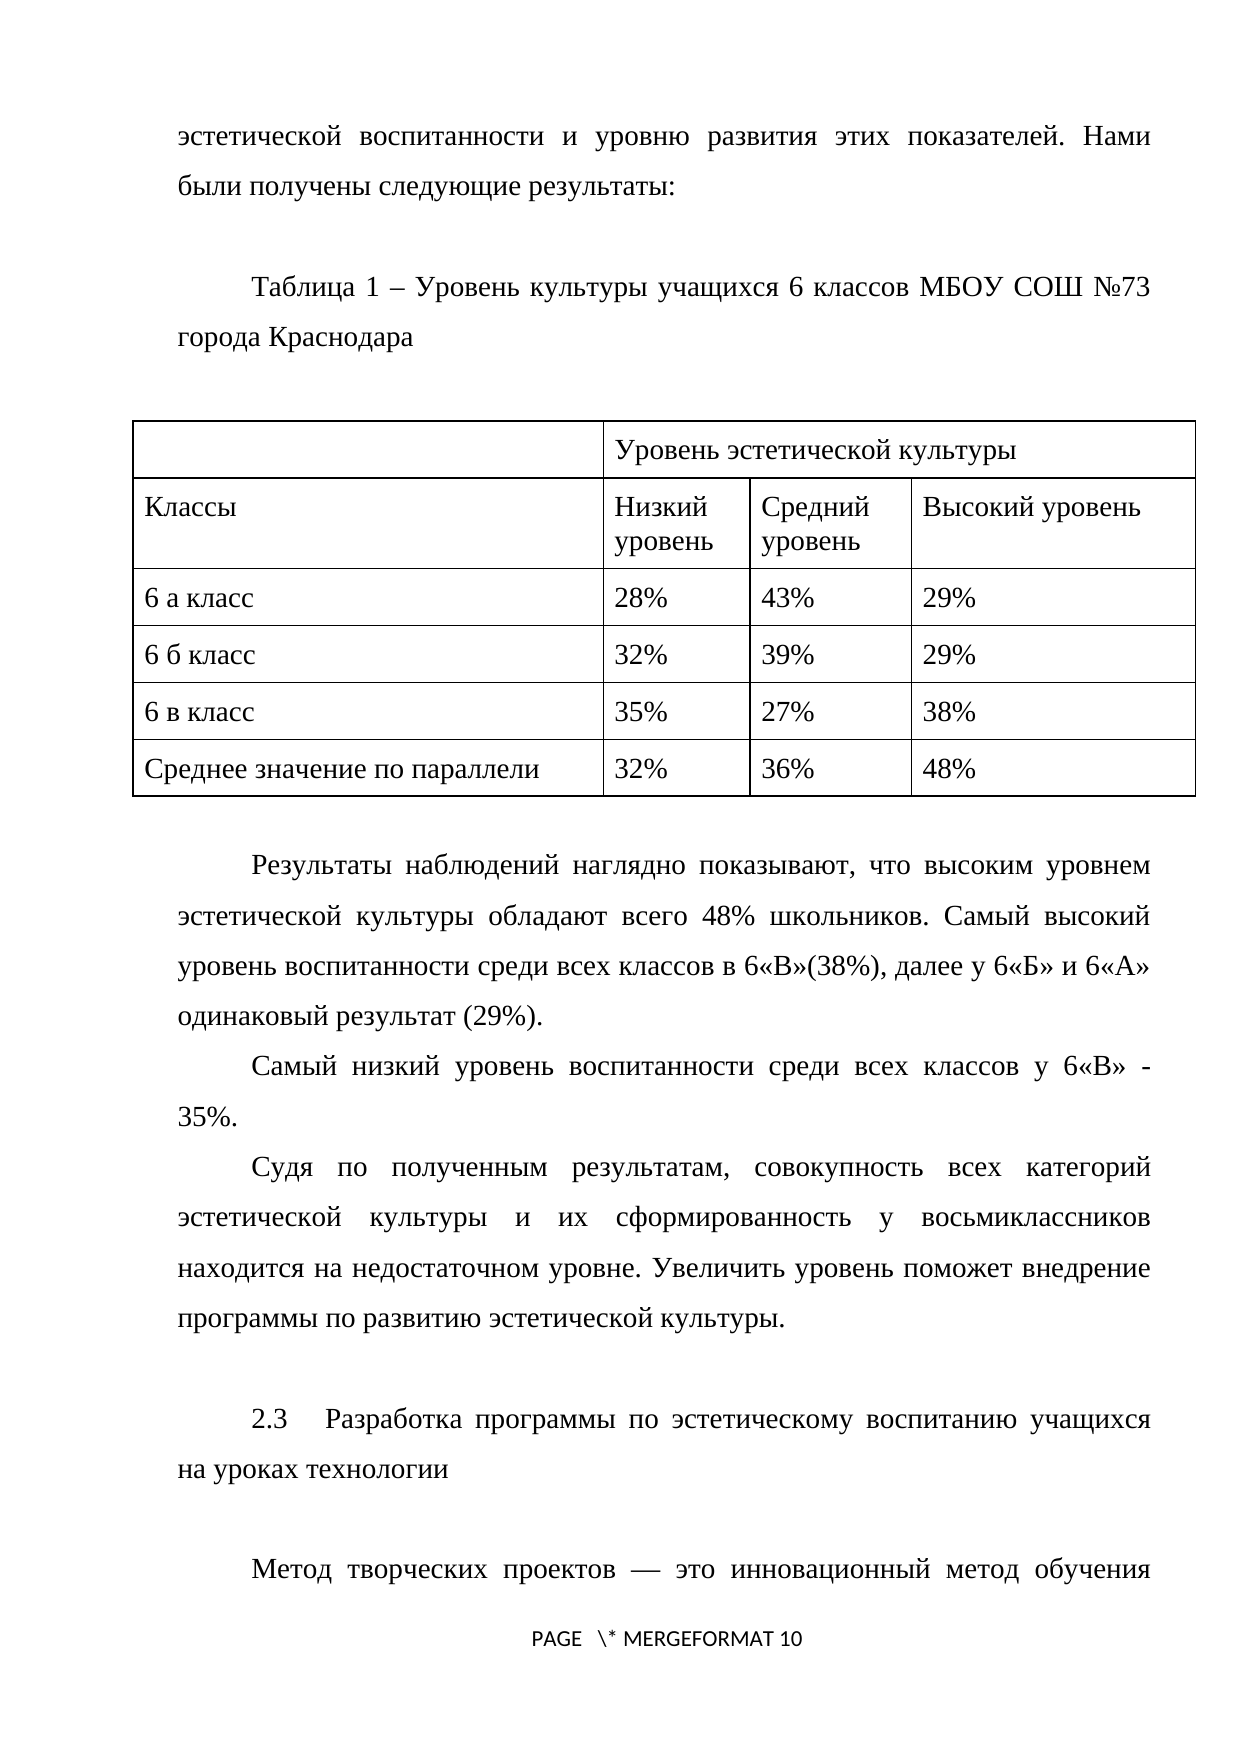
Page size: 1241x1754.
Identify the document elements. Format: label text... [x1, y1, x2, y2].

list Разработка программы по эстетическому воспитанию учащихся на уроках технологии [177, 1401, 1152, 1484]
table_cell 38% [912, 683, 1195, 738]
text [177, 118, 1152, 202]
table_cell 32% [604, 740, 749, 795]
table_cell 39% [751, 626, 911, 681]
table_cell Низкий уровень [604, 479, 749, 567]
table_cell Высокий уровень [912, 479, 1195, 567]
text Судя по полученным результатам, совокупность всех категорий эстетической культуры и их сформированность у восьмиклассников находится на недостаточном уровне. Увеличить уровень поможет внедрение программы по развитию эстетической культуры. [177, 1149, 1152, 1334]
table_cell 27% [751, 683, 911, 738]
table_cell 32% [604, 626, 749, 681]
table_cell 29% [912, 626, 1195, 681]
table_cell 48% [912, 740, 1195, 795]
table_cell 6 а класс [134, 569, 603, 624]
table_cell 6 в класс [134, 683, 603, 738]
table_cell 6 б класс [134, 626, 603, 681]
table_cell 29% [912, 569, 1195, 624]
table_header [134, 422, 603, 477]
table_cell 43% [751, 569, 911, 624]
table_cell 35% [604, 683, 749, 738]
text Таблица 1 – Уровень культуры учащихся 6 классов МБОУ СОШ №73 города Краснодара [177, 269, 1152, 353]
table_cell 36% [751, 740, 911, 795]
table_cell Среднее значение по параллели [134, 740, 603, 795]
table_cell Средний уровень [751, 479, 911, 567]
table_cell Классы [134, 479, 603, 567]
table_cell 28% [604, 569, 749, 624]
table_header Уровень эстетической культуры [604, 422, 1195, 477]
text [177, 1552, 1152, 1585]
text Результаты наблюдений наглядно показывают, что высоким уровнем эстетической культуры обладают всего 48% школьников. Самый высокий уровень воспитанности среди всех классов в 6«В»(38%), далее у 6«Б» и 6«А» одинаковый результат (29%). [177, 847, 1152, 1032]
text Самый низкий уровень воспитанности среди всех классов у 6«В» - 35%. [177, 1048, 1152, 1132]
